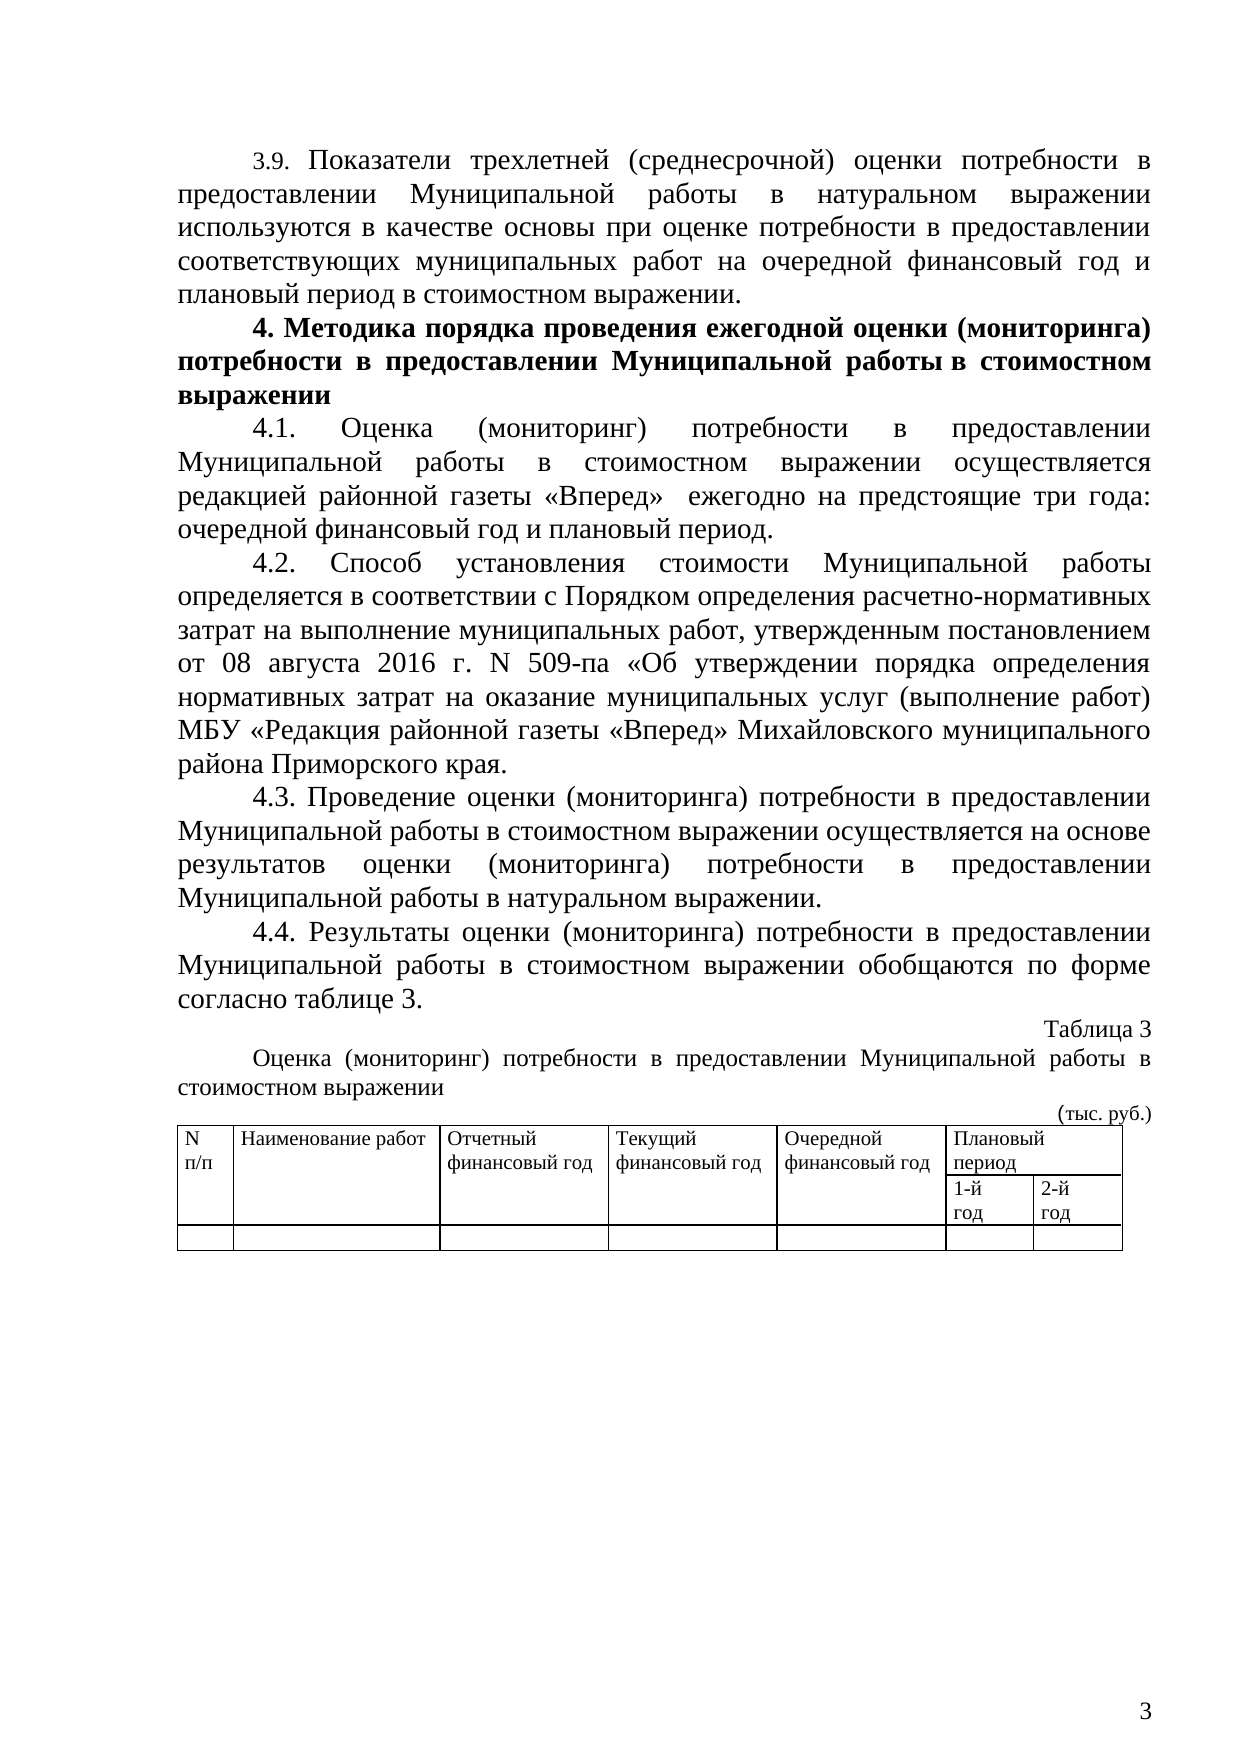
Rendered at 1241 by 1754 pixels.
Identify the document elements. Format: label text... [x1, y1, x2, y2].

table_header N п/п [178, 1126, 233, 1224]
table_cell [1034, 1224, 1122, 1250]
table_header Наименование работ [234, 1126, 439, 1224]
table_header Плановый период [947, 1126, 1122, 1174]
table_header Отчетный финансовый год [441, 1126, 608, 1224]
table_cell [947, 1226, 1033, 1250]
text 4.1. Оценка (мониторинг) потребности в предоставлении Муниципальной работы в стоимостном выражении осуществляется редакцией районной газеты «Вперед» ежегодно на предстоящие три года: очередной финансовый год и плановый период. [177, 411, 1152, 545]
table_cell 2-й год [1034, 1174, 1122, 1224]
table_cell [441, 1226, 608, 1250]
text Таблица 3 [177, 1014, 1152, 1043]
table_header Очередной финансовый год [778, 1126, 945, 1224]
text 4.3. Проведение оценки (мониторинга) потребности в предоставлении Муниципальной работы в стоимостном выражении осуществляется на основе результатов оценки (мониторинга) потребности в предоставлении Муниципальной работы в натуральном выражении. [177, 779, 1152, 914]
text 3.9. Показатели трехлетней (среднесрочной) оценки потребности в предоставлении Муниципальной работы в натуральном выражении используются в качестве основы при оценке потребности в предоставлении соответствующих муниципальных работ на очередной финансовый год и плановый период в стоимостном выражении. [177, 142, 1152, 310]
table_cell [609, 1226, 776, 1250]
text 4.2. Способ установления стоимости Муниципальной работы определяется в соответствии с Порядком определения расчетно-нормативных затрат на выполнение муниципальных работ, утвержденным постановлением от 08 августа 2016 г. N 509-па «Об утверждении порядка определения нормативных затрат на оказание муниципальных услуг (выполнение работ) МБУ «Редакция районной газеты «Вперед» Михайловского муниципального района Приморского края. [177, 545, 1152, 779]
text 4.4. Результаты оценки (мониторинга) потребности в предоставлении Муниципальной работы в стоимостном выражении обобщаются по форме согласно таблице 3. [177, 914, 1152, 1014]
text (тыс. руб.) [177, 1101, 1152, 1125]
table_header Текущий финансовый год [609, 1126, 776, 1224]
text Оценка (мониторинг) потребности в предоставлении Муниципальной работы в стоимостном выражении [177, 1043, 1152, 1101]
table_cell [778, 1226, 945, 1250]
table_cell 1-й год [947, 1176, 1033, 1224]
table_cell [178, 1226, 233, 1250]
table_cell [234, 1226, 439, 1250]
text 4. Методика порядка проведения ежегодной оценки (мониторинга) потребности в предоставлении Муниципальной работы в стоимостном выражении [177, 310, 1152, 411]
